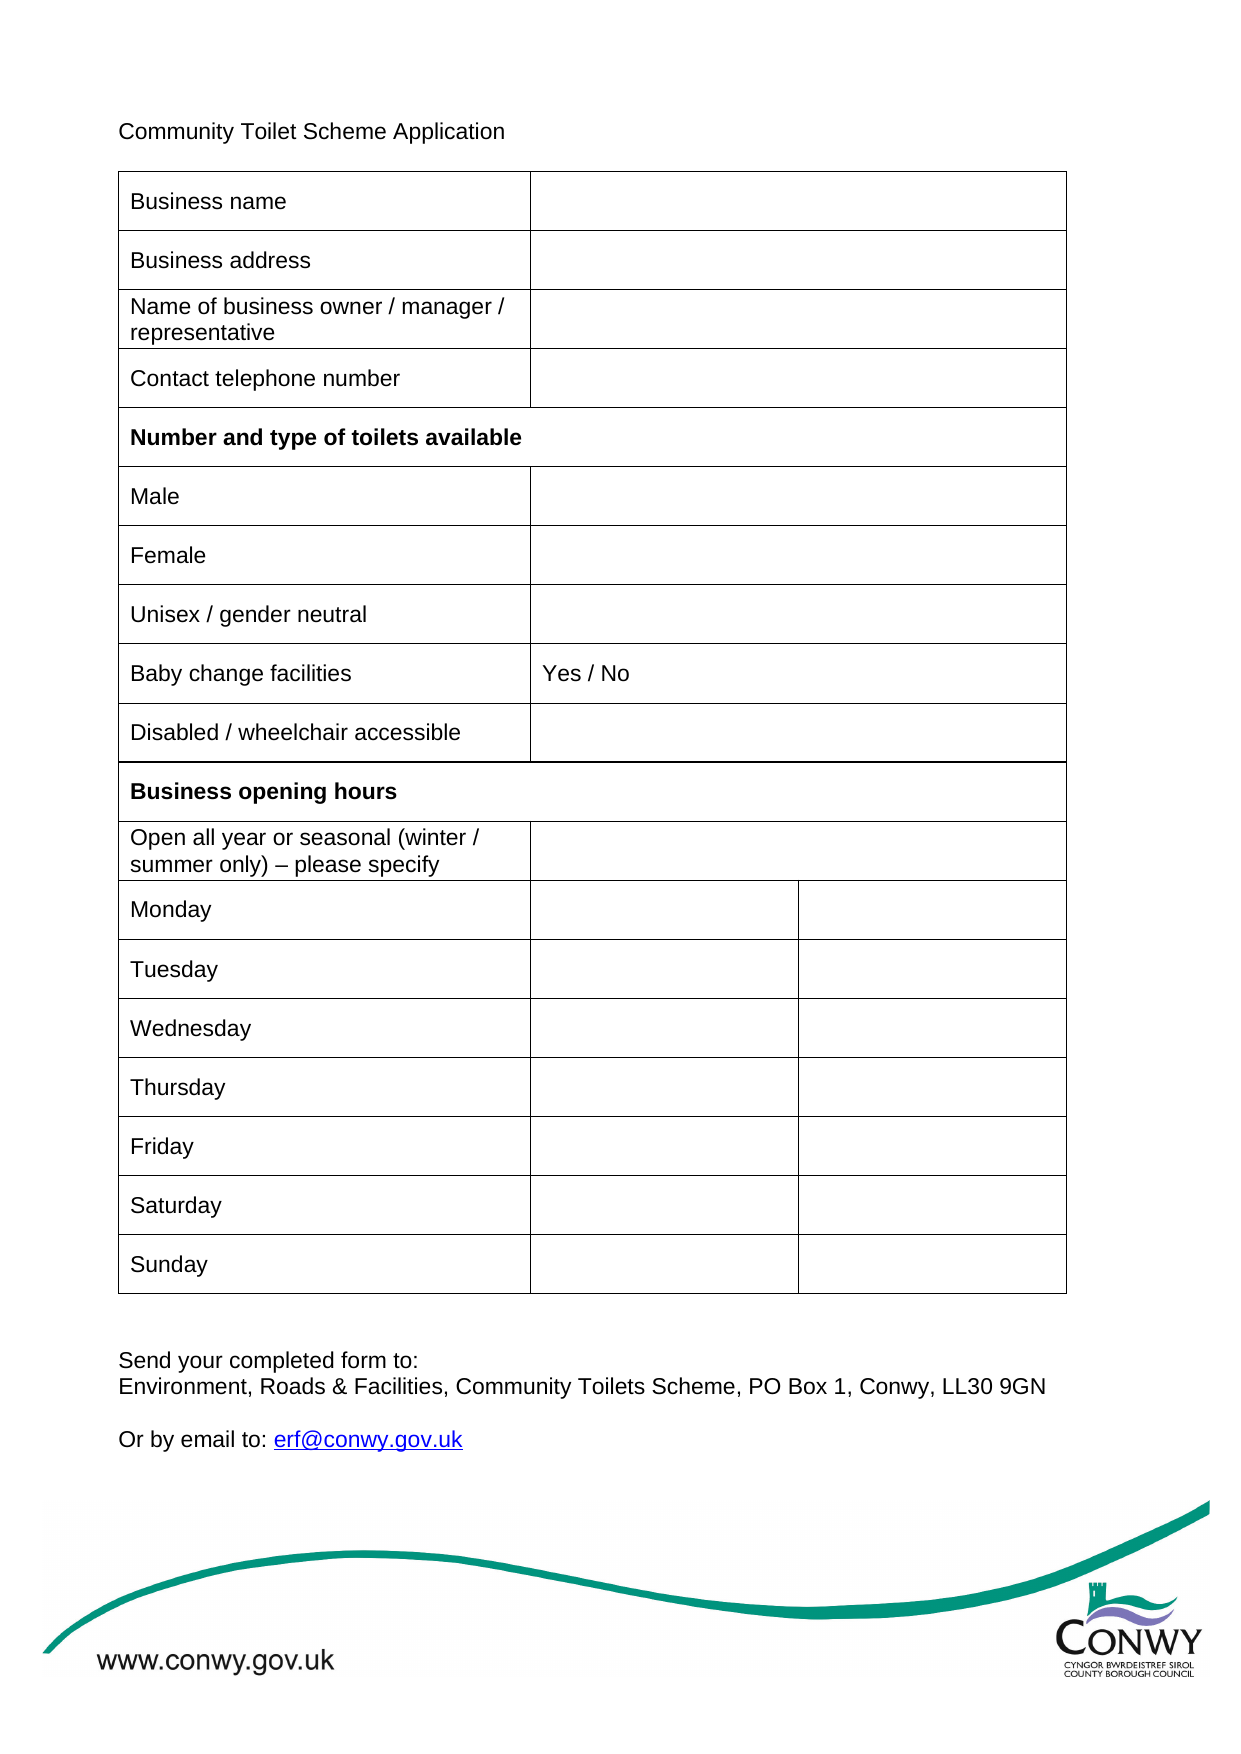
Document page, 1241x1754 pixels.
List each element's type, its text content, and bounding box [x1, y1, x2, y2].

table_cell [531, 585, 1066, 643]
text Or by email to: erf@conwy.gov.uk [118, 1426, 1134, 1452]
table_cell Saturday [119, 1176, 530, 1234]
table_cell [531, 231, 1066, 289]
table_cell [799, 1058, 1066, 1116]
table_cell Business opening hours [119, 763, 1066, 821]
table_cell Unisex / gender neutral [119, 585, 530, 643]
table_cell [531, 1235, 798, 1293]
table_cell Female [119, 526, 530, 584]
text Environment, Roads & Facilities, Community Toilets Scheme, PO Box 1, Conwy, LL30 9GN [118, 1373, 1134, 1399]
table_cell Thursday [119, 1058, 530, 1116]
table_header [531, 172, 1066, 230]
table_cell [531, 999, 798, 1057]
table_cell [531, 290, 1066, 348]
subtitle Large print, Braille and alternative language versions of this document are available on request.Community Toilet Scheme Application [118, 118, 1134, 144]
table_cell Tuesday [119, 940, 530, 998]
table_cell Open all year or seasonal (winter / summer only) – please specify [119, 822, 530, 879]
table_header Business name [119, 172, 530, 230]
table_cell Male [119, 467, 530, 525]
table_cell Name of business owner / manager / representative [119, 290, 530, 348]
table_cell [531, 881, 798, 939]
text Send your completed form to: [118, 1347, 1134, 1373]
table_cell [531, 1117, 798, 1175]
table_cell [799, 1235, 1066, 1293]
table_cell Yes / No [531, 644, 1066, 702]
table_cell [531, 822, 1066, 879]
table_cell [531, 1176, 798, 1234]
table_cell Sunday [119, 1235, 530, 1293]
table_cell [799, 999, 1066, 1057]
table_cell [799, 1117, 1066, 1175]
table_cell Contact telephone number [119, 349, 530, 407]
table_cell [531, 940, 798, 998]
picture [42, 1500, 1210, 1677]
table_cell Friday [119, 1117, 530, 1175]
table_cell Business address [119, 231, 530, 289]
table_cell Disabled / wheelchair accessible [119, 704, 530, 761]
table_cell Monday [119, 881, 530, 939]
table_cell Number and type of toilets available [119, 408, 1066, 466]
table_cell [799, 881, 1066, 939]
table_cell [531, 704, 1066, 761]
table_cell [799, 940, 1066, 998]
table_cell [531, 349, 1066, 407]
table_cell [531, 526, 1066, 584]
table_cell [531, 467, 1066, 525]
table_cell Wednesday [119, 999, 530, 1057]
table_cell [799, 1176, 1066, 1234]
table_cell [531, 1058, 798, 1116]
table_cell Baby change facilities [119, 644, 530, 702]
